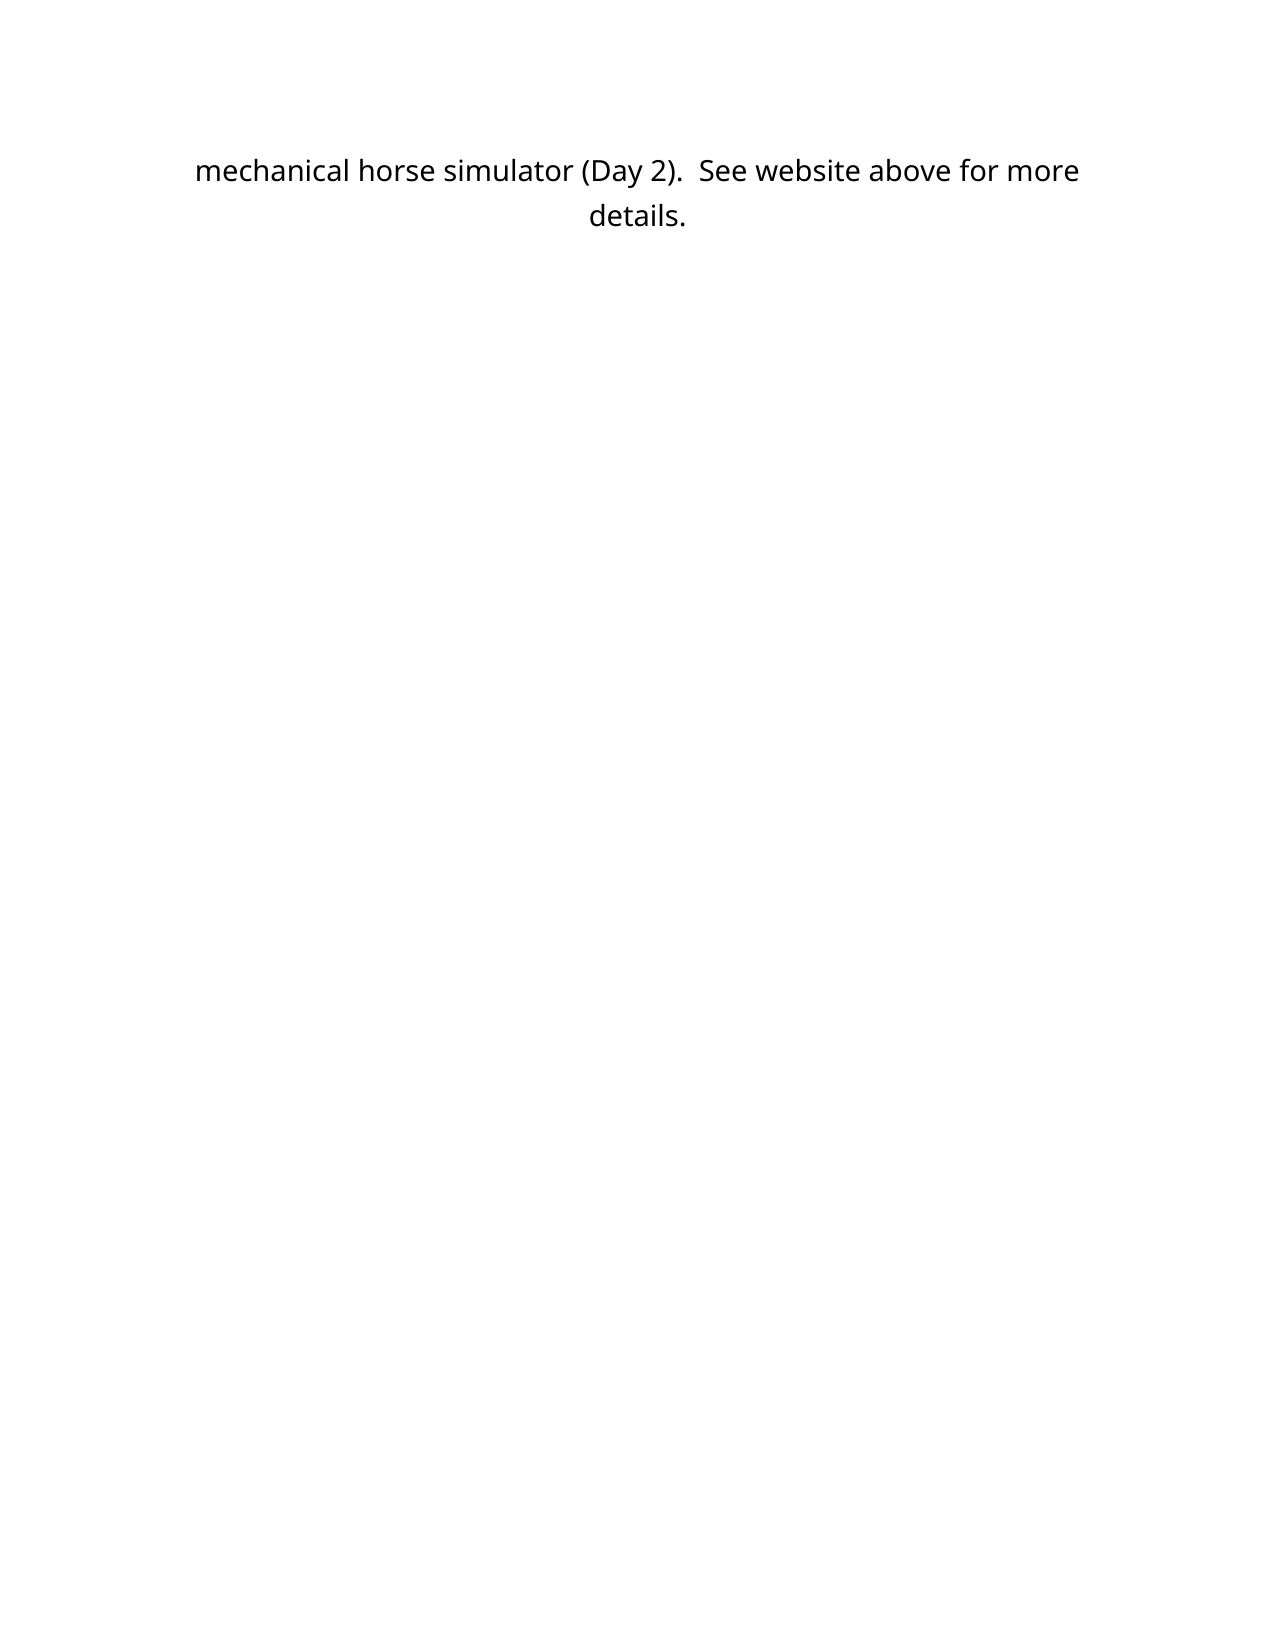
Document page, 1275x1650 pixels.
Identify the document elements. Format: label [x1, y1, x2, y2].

text [150, 150, 1125, 235]
